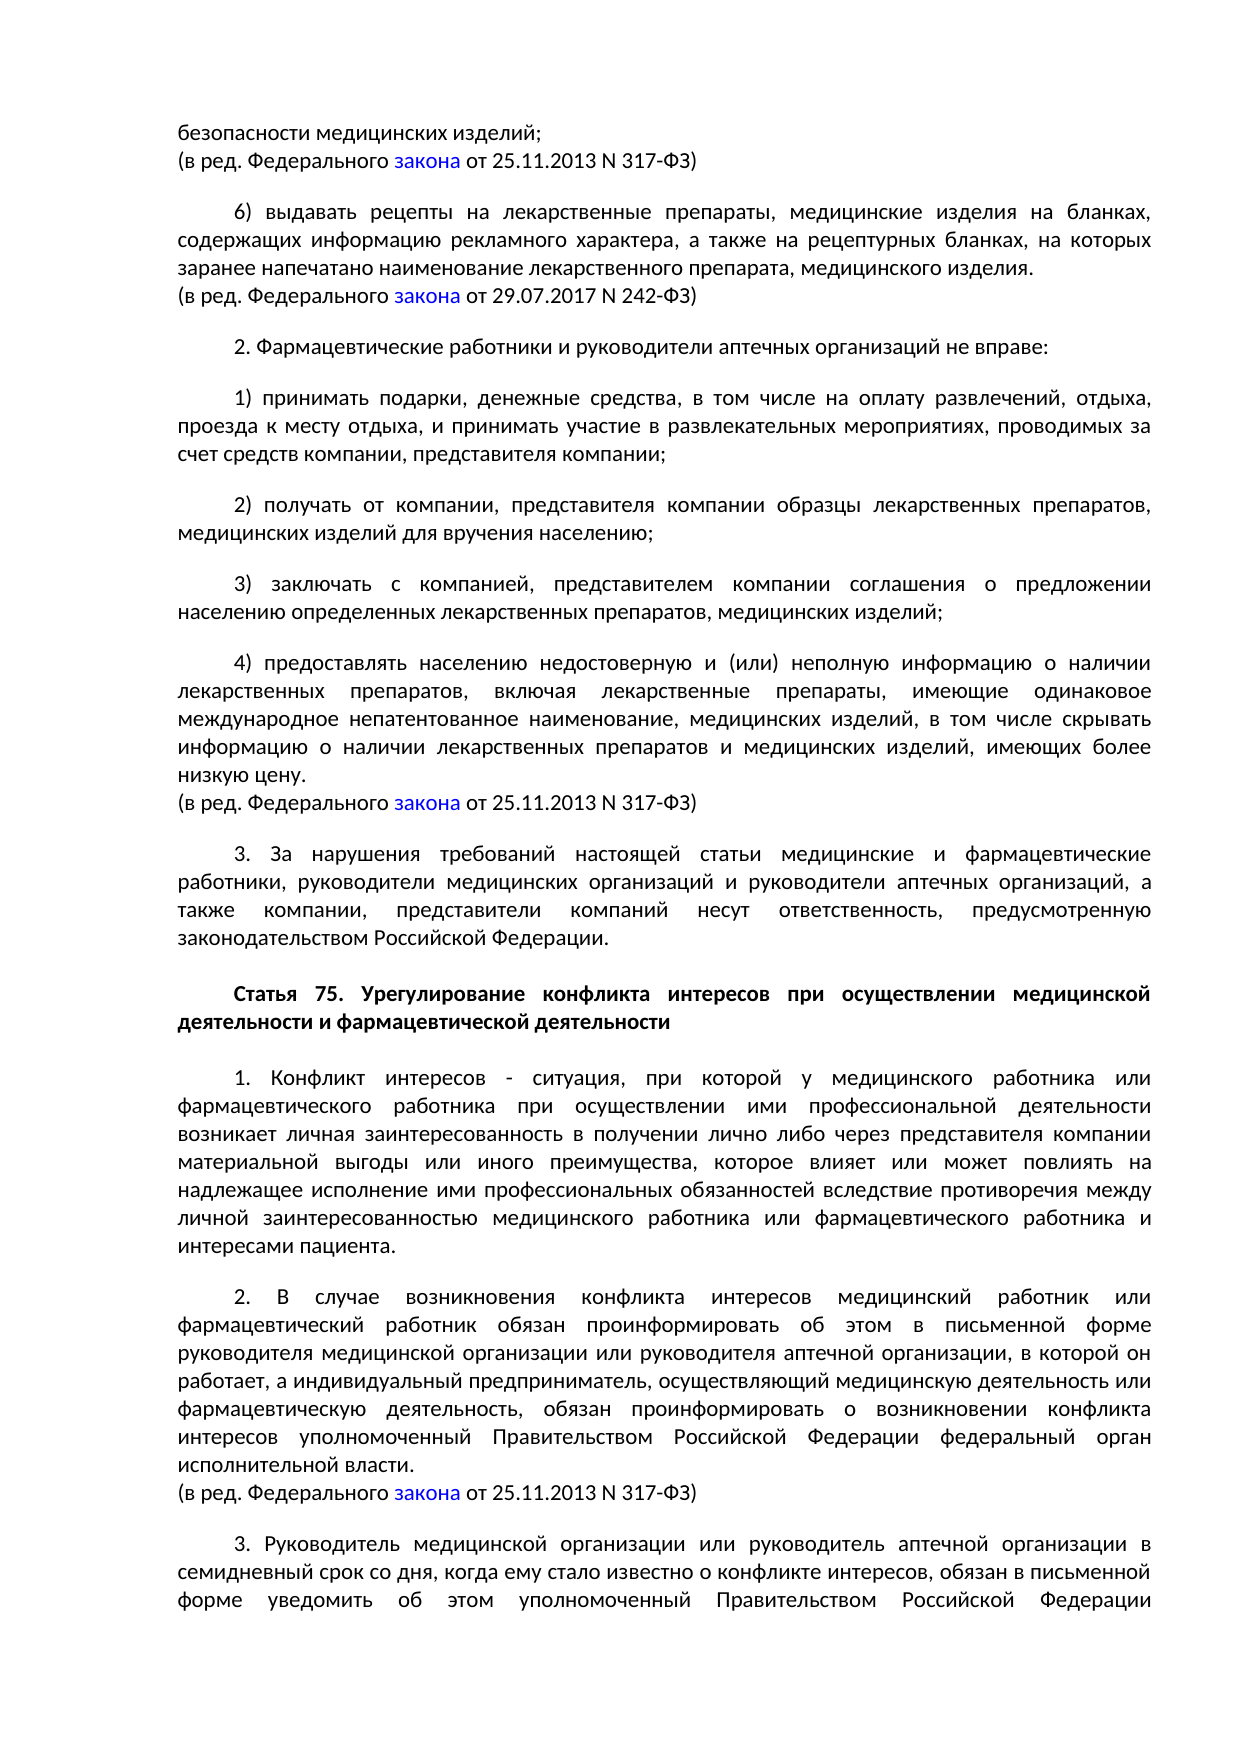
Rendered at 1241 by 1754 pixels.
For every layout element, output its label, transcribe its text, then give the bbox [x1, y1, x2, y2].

text 1) принимать подарки, денежные средства, в том числе на оплату развлечений, отдыха, проезда к месту отдыха, и принимать участие в развлекательных мероприятиях, проводимых за счет средств компании, представителя компании; [177, 383, 1152, 467]
text (в ред. Федерального закона от 25.11.2013 N 317-ФЗ) [177, 1478, 1152, 1506]
text (в ред. Федерального закона от 25.11.2013 N 317-ФЗ) [177, 146, 1152, 174]
text 2. В случае возникновения конфликта интересов медицинский работник или фармацевтический работник обязан проинформировать об этом в письменной форме руководителя медицинской организации или руководителя аптечной организации, в которой он работает, а индивидуальный предприниматель, осуществляющий медицинскую деятельность или фармацевтическую деятельность, обязан проинформировать о возникновении конфликта интересов уполномоченный Правительством Российской Федерации федеральный орган исполнительной власти. [177, 1282, 1152, 1478]
text 3) заключать с компанией, представителем компании соглашения о предложении населению определенных лекарственных препаратов, медицинских изделий; [177, 569, 1152, 625]
text (в ред. Федерального закона от 29.07.2017 N 242-ФЗ) [177, 281, 1152, 309]
text 2) получать от компании, представителя компании образцы лекарственных препаратов, медицинских изделий для вручения населению; [177, 490, 1152, 546]
text 2. Фармацевтические работники и руководители аптечных организаций не вправе: [177, 332, 1152, 360]
title Статья 75. Урегулирование конфликта интересов при осуществлении медицинской деятельности и фармацевтической деятельности [177, 979, 1152, 1035]
text 4) предоставлять населению недостоверную и (или) неполную информацию о наличии лекарственных препаратов, включая лекарственные препараты, имеющие одинаковое международное непатентованное наименование, медицинских изделий, в том числе скрывать информацию о наличии лекарственных препаратов и медицинских изделий, имеющих более низкую цену. [177, 648, 1152, 788]
text 1. Конфликт интересов - ситуация, при которой у медицинского работника или фармацевтического работника при осуществлении ими профессиональной деятельности возникает личная заинтересованность в получении лично либо через представителя компании материальной выгоды или иного преимущества, которое влияет или может повлиять на надлежащее исполнение ими профессиональных обязанностей вследствие противоречия между личной заинтересованностью медицинского работника или фармацевтического работника и интересами пациента. [177, 1063, 1152, 1259]
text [177, 118, 1152, 146]
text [177, 1529, 1152, 1613]
text 6) выдавать рецепты на лекарственные препараты, медицинские изделия на бланках, содержащих информацию рекламного характера, а также на рецептурных бланках, на которых заранее напечатано наименование лекарственного препарата, медицинского изделия. [177, 197, 1152, 281]
text 3. За нарушения требований настоящей статьи медицинские и фармацевтические работники, руководители медицинских организаций и руководители аптечных организаций, а также компании, представители компаний несут ответственность, предусмотренную законодательством Российской Федерации. [177, 839, 1152, 951]
text (в ред. Федерального закона от 25.11.2013 N 317-ФЗ) [177, 788, 1152, 816]
